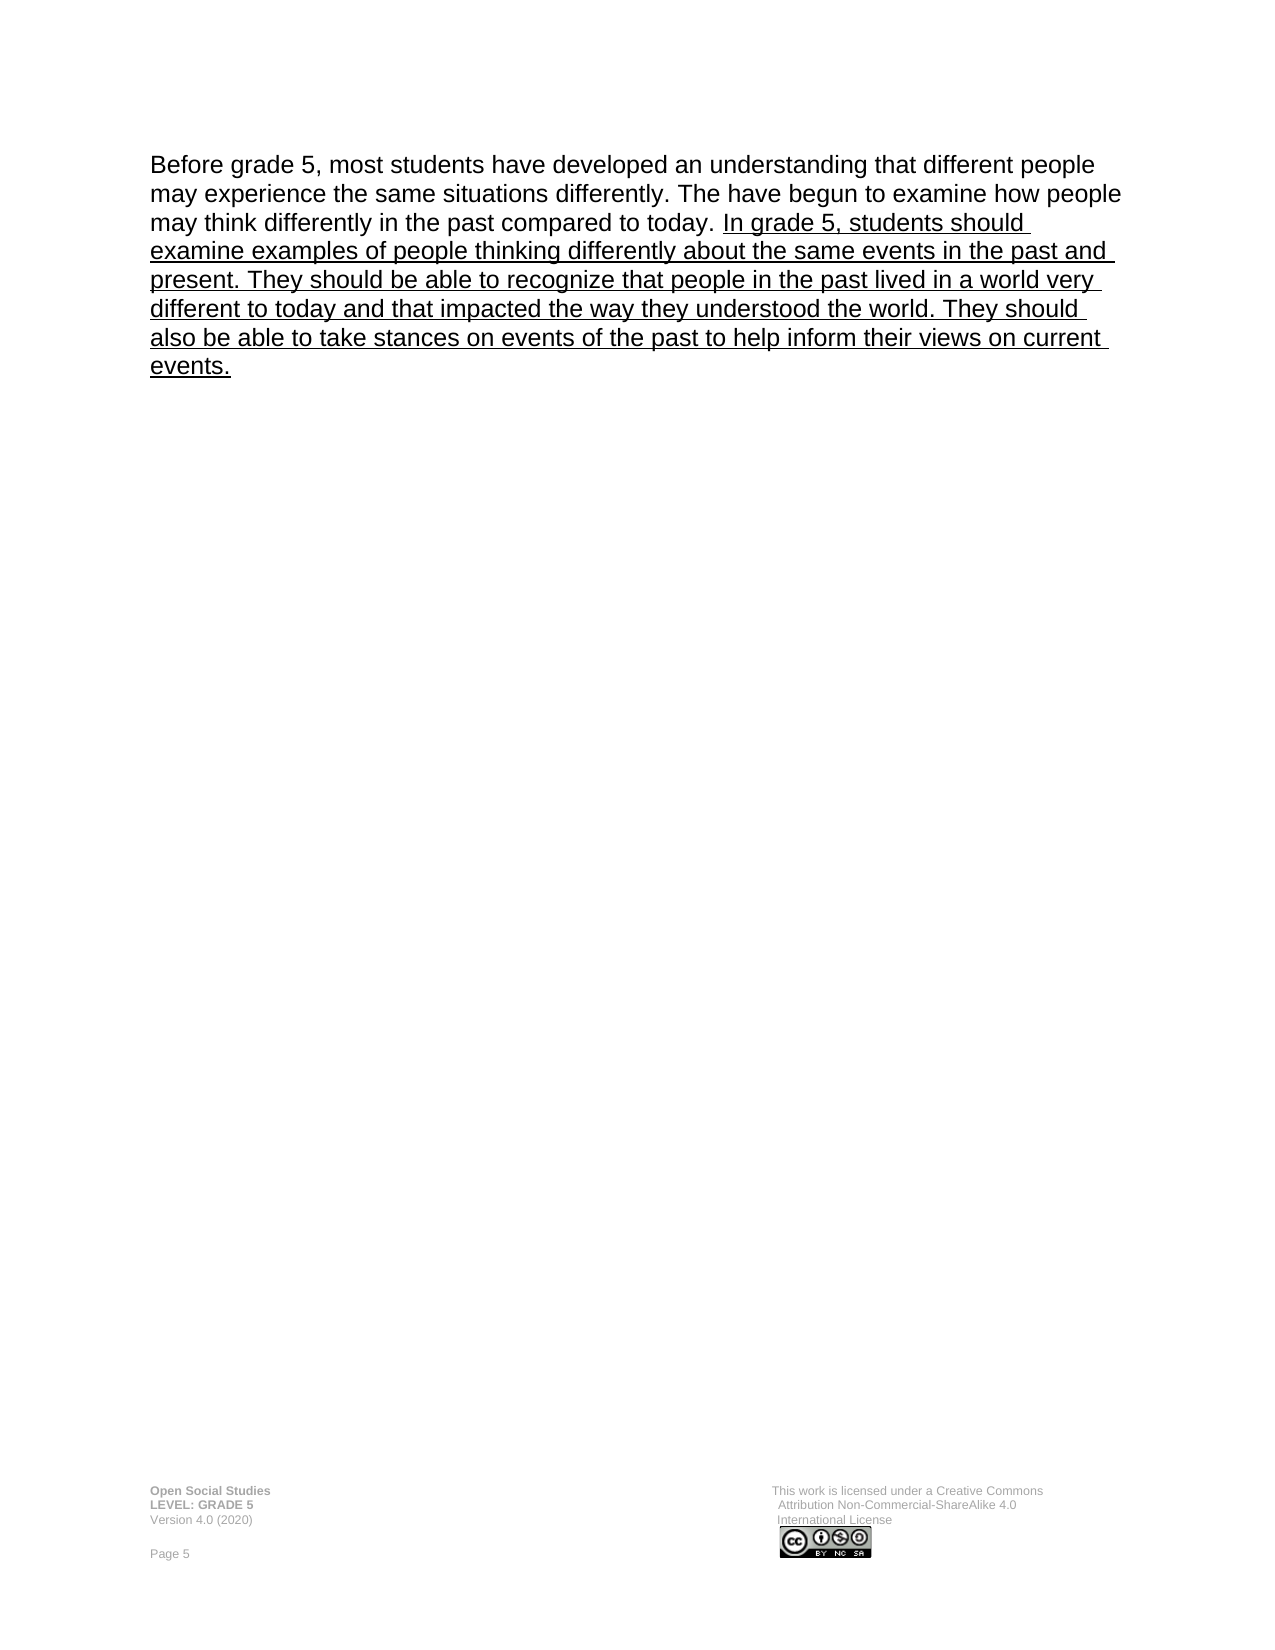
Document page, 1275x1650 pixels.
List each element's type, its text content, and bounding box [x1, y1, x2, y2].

text Before grade 5, most students have developed an understanding that different people may experience the same situations differently. The have begun to examine how people may think differently in the past compared to today. In grade 5, students should examine examples of people thinking differently about the same events in the past and present. They should be able to recognize that people in the past lived in a world very different to today and that impacted the way they understood the world. They should also be able to take stances on events of the past to help inform their views on current events. [150, 150, 1125, 380]
picture [779, 1526, 872, 1558]
